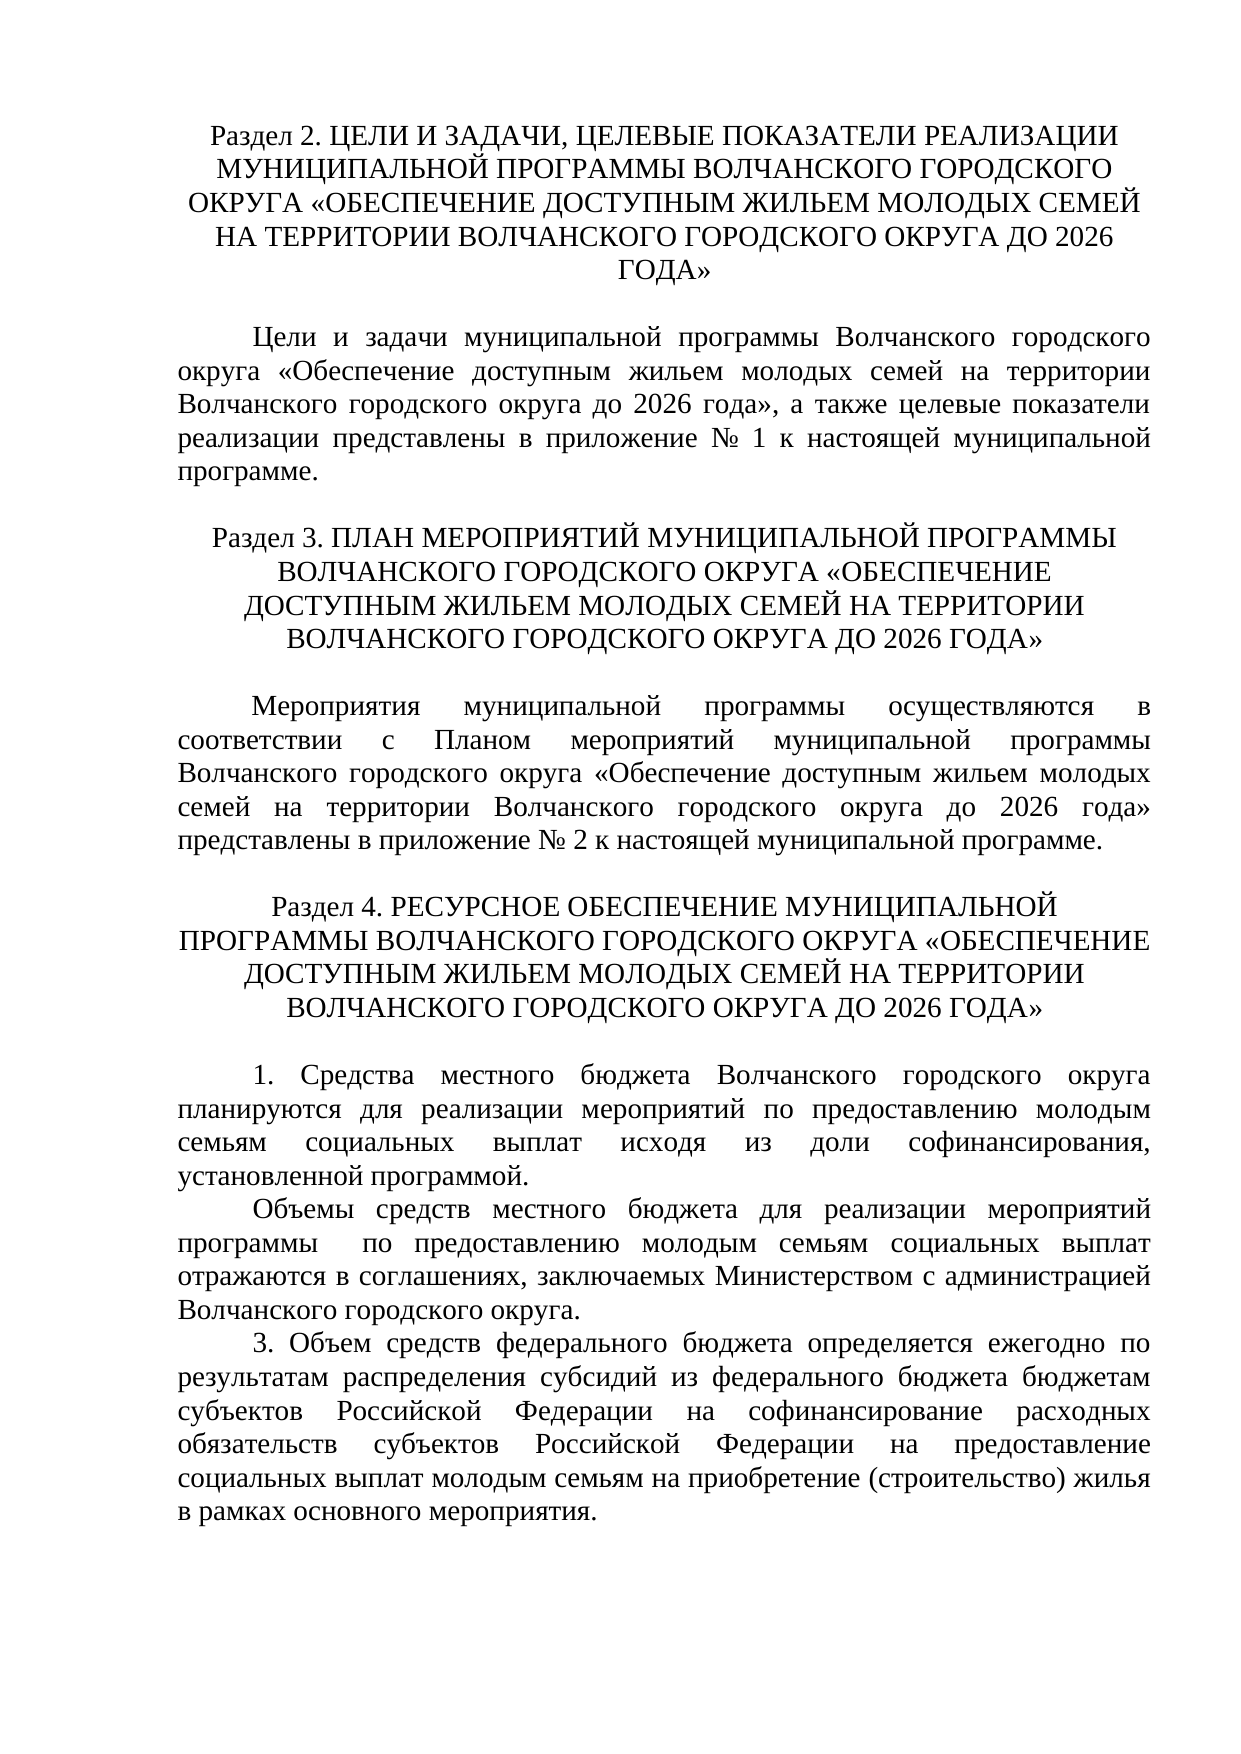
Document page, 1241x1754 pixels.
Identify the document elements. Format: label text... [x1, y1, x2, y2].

text Раздел 3. ПЛАН МЕРОПРИЯТИЙ МУНИЦИПАЛЬНОЙ ПРОГРАММЫ ВОЛЧАНСКОГО ГОРОДСКОГО ОКРУГА «Обеспечение доступным жильем молодых семей на территории Волчанского городского округа до 2026 года» [177, 521, 1152, 655]
text 1. Средства местного бюджета Волчанского городского округа планируются для реализации мероприятий по предоставлению молодым семьям социальных выплат исходя из доли софинансирования, установленной программой. [177, 1057, 1152, 1191]
text Раздел 4. РЕСУРСНОЕ ОБЕСПЕЧЕНИЕ МУНИЦИПАЛЬНОЙ ПРОГРАММЫ ВОЛЧАНСКОГО ГОРОДСКОГО ОКРУГА «Обеспечение доступным жильем молодых семей на территории Волчанского городского округа до 2026 года» [177, 889, 1152, 1024]
text 3. Объем средств федерального бюджета определяется ежегодно по результатам распределения субсидий из федерального бюджета бюджетам субъектов Российской Федерации на софинансирование расходных обязательств субъектов Российской Федерации на предоставление социальных выплат молодым семьям на приобретение (строительство) жилья в рамках основного мероприятия. [177, 1326, 1152, 1527]
text Раздел 2. ЦЕЛИ И ЗАДАЧИ, ЦЕЛЕВЫЕ ПОКАЗАТЕЛИ РЕАЛИЗАЦИИ МУНИЦИПАЛЬНОЙ ПРОГРАММЫ ВОЛЧАНСКОГО ГОРОДСКОГО ОКРУГА «Обеспечение доступным жильем молодых СЕМЕЙ на территории Волчанского городского округа до 2026 года» [177, 118, 1152, 286]
text Мероприятия муниципальной программы осуществляются в соответствии с Планом мероприятий муниципальной программы Волчанского городского округа «Обеспечение доступным жильем молодых семей на территории Волчанского городского округа до 2026 года» представлены в приложение № 2 к настоящей муниципальной программе. [177, 688, 1152, 856]
text Цели и задачи муниципальной программы Волчанского городского округа «Обеспечение доступным жильем молодых семей на территории Волчанского городского округа до 2026 года», а также целевые показатели реализации представлены в приложение № 1 к настоящей муниципальной программе. [177, 319, 1152, 487]
text Объемы средств местного бюджета для реализации мероприятий программы по предоставлению молодым семьям социальных выплат отражаются в соглашениях, заключаемых Министерством с администрацией Волчанского городского округа. [177, 1191, 1152, 1326]
